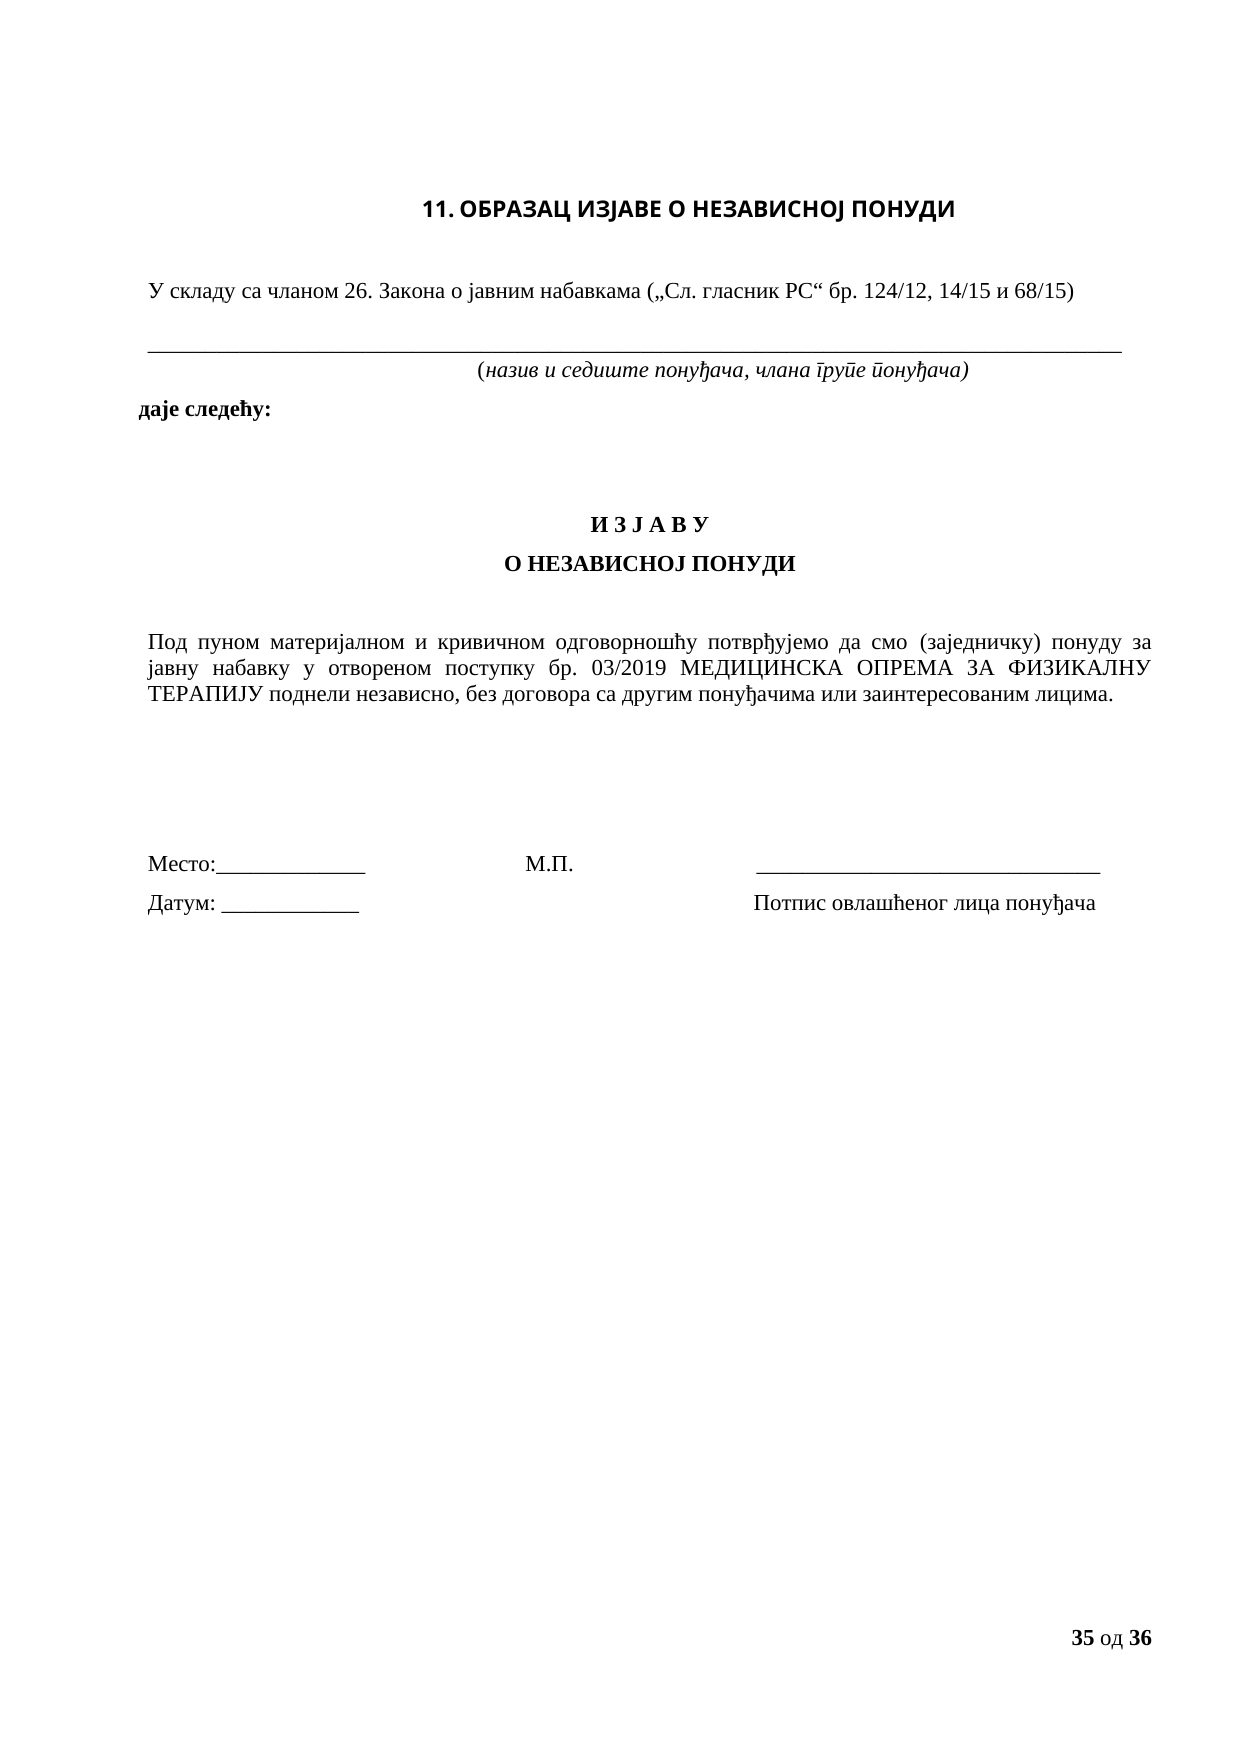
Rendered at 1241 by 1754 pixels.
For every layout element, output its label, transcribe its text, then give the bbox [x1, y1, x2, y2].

text Место:_____________ М.П. ______________________________ [148, 850, 1152, 876]
text _____________________________________________________________________________________ [148, 329, 1152, 356]
text О НЕЗАВИСНОЈ ПОНУДИ [148, 550, 1152, 576]
text (назив и седиште понуђача, члана групе понуђача) [226, 356, 1152, 382]
text Под пуном материјалном и кривичном одговорношћу потврђујемо да смо (заједничку) понуду за јавну набавку у отвореном поступку бр. 03/2019 МЕДИЦИНСКА ОПРЕМА ЗА ФИЗИКАЛНУ ТЕРАПИЈУ поднели независно, без договора са другим понуђачима или заинтересованим лицима. [148, 628, 1152, 707]
list Образац изјаве о независној понуди [226, 193, 1152, 224]
text И З Ј А В У [148, 511, 1152, 537]
text У складу са чланом 26. Закона о јавним набавкама („Сл. гласник РС“ бр. 124/12, 14/15 и 68/15) [148, 277, 1152, 303]
text даје следећу: [138, 394, 1152, 421]
text Датум: ____________ Потпис овлашћеног лица понуђача [148, 888, 1152, 915]
